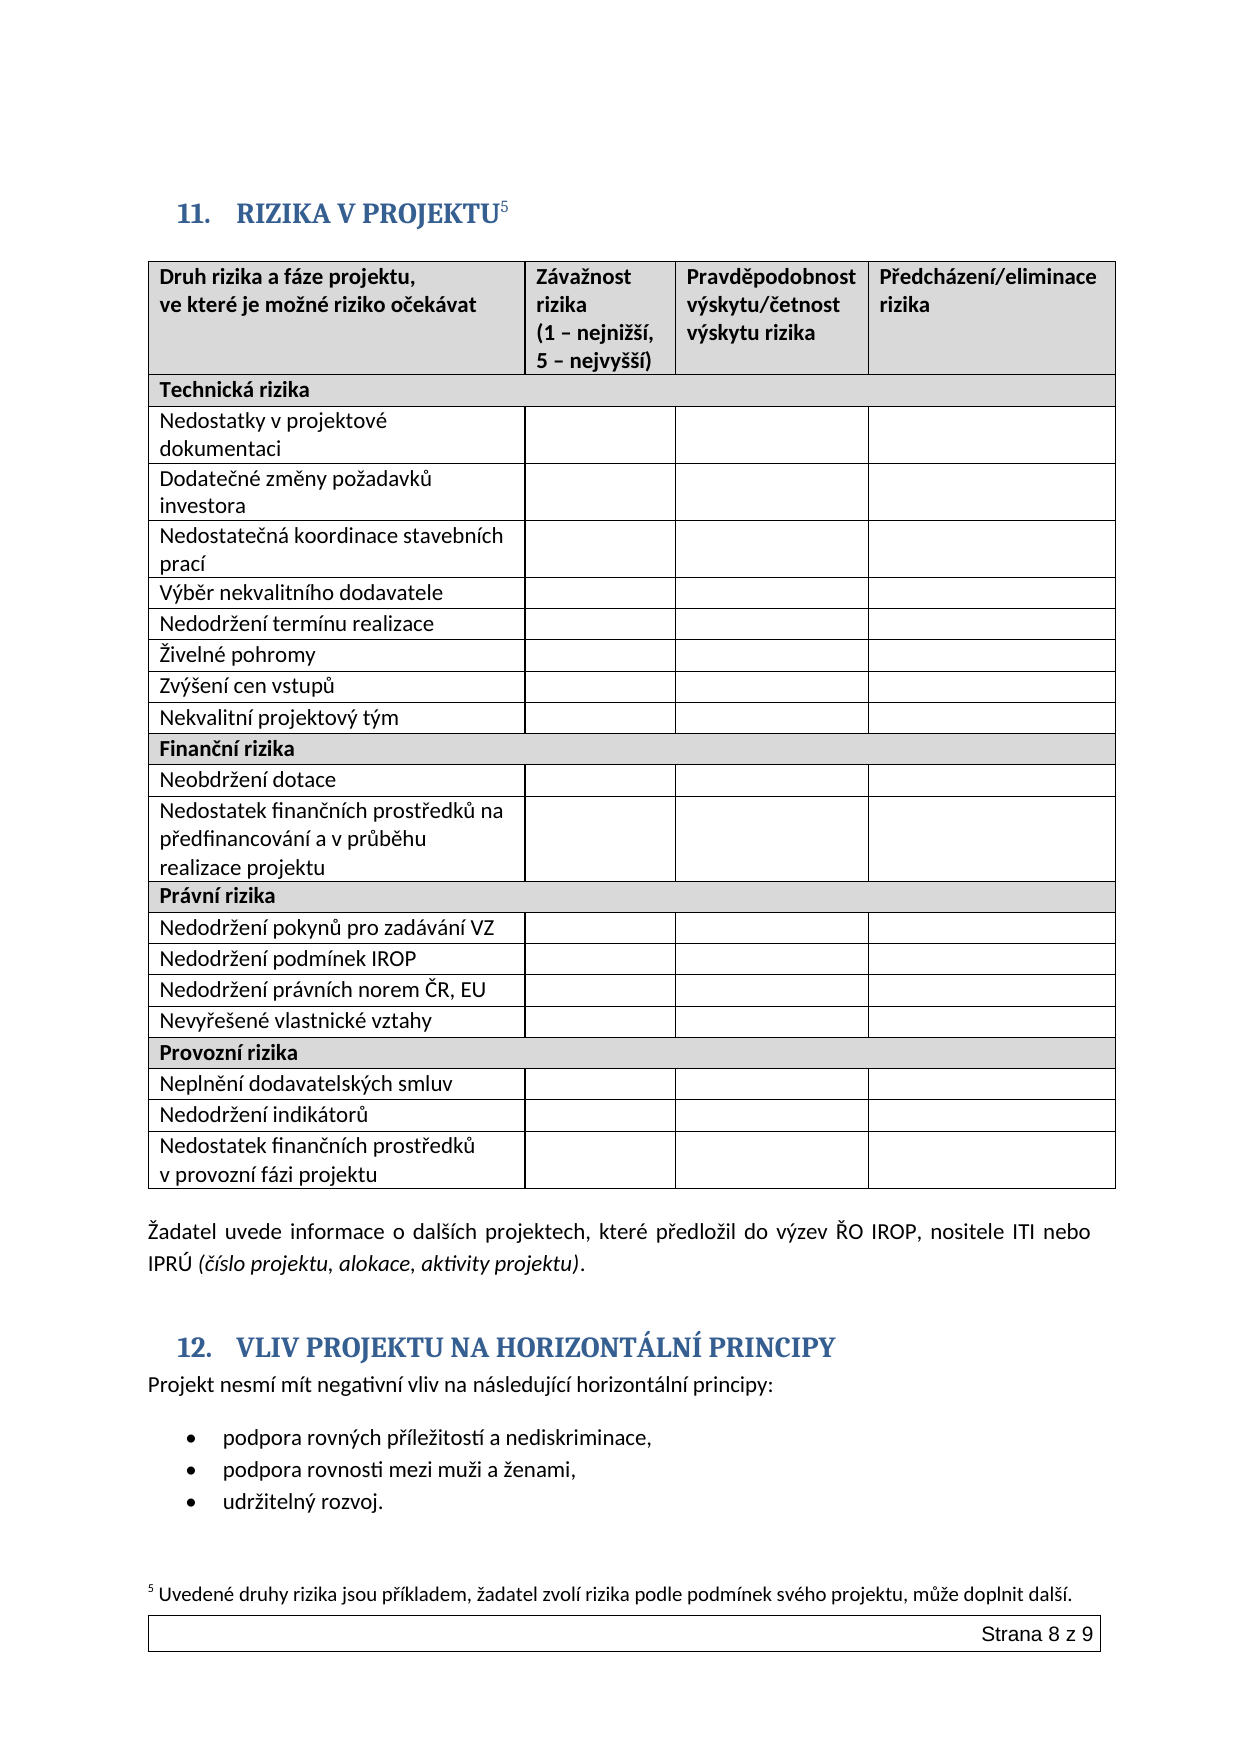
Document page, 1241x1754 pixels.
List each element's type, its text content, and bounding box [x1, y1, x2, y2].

table_cell [526, 609, 675, 639]
table_cell [869, 765, 1115, 796]
table_header Závažnost rizika (1 – nejnižší, 5 – nejvyšší) [526, 262, 675, 374]
table_cell [869, 703, 1115, 733]
table_cell [869, 1100, 1115, 1131]
table_cell [869, 609, 1115, 639]
table_cell [676, 703, 868, 733]
table_cell [869, 521, 1115, 577]
table_cell Dodatečné změny požadavků investora [149, 464, 524, 520]
table_cell Provozní rizika [149, 1038, 1115, 1068]
table_cell [869, 1007, 1115, 1037]
table_cell Nedostatek finančních prostředků na předfinancování a v průběhu realizace projektu [149, 797, 524, 881]
table_cell [869, 464, 1115, 520]
table_cell [676, 640, 868, 671]
table_cell [526, 464, 675, 520]
table_cell [869, 407, 1115, 463]
table_cell Nedodržení termínu realizace [149, 609, 524, 639]
table_cell [676, 765, 868, 796]
table_cell Zvýšení cen vstupů [149, 672, 524, 702]
table_cell [676, 975, 868, 1006]
table_cell [869, 578, 1115, 608]
table_cell [869, 640, 1115, 671]
list podpora rovnosti mezi muži a ženami, [185, 1455, 1093, 1483]
table_cell Nedostatečná koordinace stavebních prací [149, 521, 524, 577]
table_cell [526, 407, 675, 463]
table_cell [869, 975, 1115, 1006]
table_cell [526, 672, 675, 702]
table_cell [676, 407, 868, 463]
table_cell [869, 1132, 1115, 1188]
table_header Druh rizika a fáze projektu, ve které je možné riziko očekávat [149, 262, 524, 374]
table_cell Neplnění dodavatelských smluv [149, 1069, 524, 1099]
table_cell [676, 578, 868, 608]
table_cell Technická rizika [149, 375, 1115, 406]
subtitle Vliv projektu na horizontální principy [177, 1331, 1093, 1365]
table_cell [676, 797, 868, 881]
table_cell Živelné pohromy [149, 640, 524, 671]
table_cell [526, 703, 675, 733]
table_cell Nevyřešené vlastnické vztahy [149, 1007, 524, 1037]
table_cell [869, 797, 1115, 881]
table_cell [676, 1007, 868, 1037]
table_cell [676, 1100, 868, 1131]
table_cell [526, 521, 675, 577]
table_cell Nedostatek finančních prostředků v provozní fázi projektu [149, 1132, 524, 1188]
table_header Předcházení/eliminace rizika [869, 262, 1115, 374]
table_cell Právní rizika [149, 882, 1115, 912]
table_header Pravděpodobnost výskytu/četnost výskytu rizika [676, 262, 868, 374]
table_cell [526, 640, 675, 671]
table_cell [676, 464, 868, 520]
table_cell Nedodržení právních norem ČR, EU [149, 975, 524, 1006]
table_cell [526, 944, 675, 974]
table_cell Finanční rizika [149, 734, 1115, 764]
table_cell [526, 1100, 675, 1131]
list podpora rovných příležitostí a nediskriminace, [185, 1423, 1093, 1451]
table_cell Nedodržení podmínek IROP [149, 944, 524, 974]
table_cell [676, 609, 868, 639]
table_cell Neobdržení dotace [149, 765, 524, 796]
table_cell [526, 765, 675, 796]
table_cell [526, 1132, 675, 1188]
table_cell [869, 913, 1115, 943]
subtitle rizika v projektu [177, 198, 1093, 231]
table_cell [869, 944, 1115, 974]
table_cell Nedodržení pokynů pro zadávání VZ [149, 913, 524, 943]
table_cell Nekvalitní projektový tým [149, 703, 524, 733]
table_cell [676, 1069, 868, 1099]
table_cell [526, 975, 675, 1006]
table_cell [869, 672, 1115, 702]
table_cell Nedostatky v projektové dokumentaci [149, 407, 524, 463]
text Projekt nesmí mít negativní vliv na následující horizontální principy: [148, 1370, 1093, 1398]
table_cell [676, 1132, 868, 1188]
table_cell [526, 1069, 675, 1099]
table_cell [676, 521, 868, 577]
table_cell [676, 944, 868, 974]
table_cell [526, 578, 675, 608]
table_cell [526, 1007, 675, 1037]
table_cell [869, 1069, 1115, 1099]
text Žadatel uvede informace o dalších projektech, které předložil do výzev ŘO IROP, nositele ITI nebo IPRÚ (číslo projektu, alokace, aktivity projektu). [148, 1217, 1093, 1277]
list udržitelný rozvoj. [185, 1487, 1093, 1515]
table_cell [526, 913, 675, 943]
table_cell [526, 797, 675, 881]
table_cell [676, 672, 868, 702]
table_cell Nedodržení indikátorů [149, 1100, 524, 1131]
table_cell [676, 913, 868, 943]
table_cell Výběr nekvalitního dodavatele [149, 578, 524, 608]
